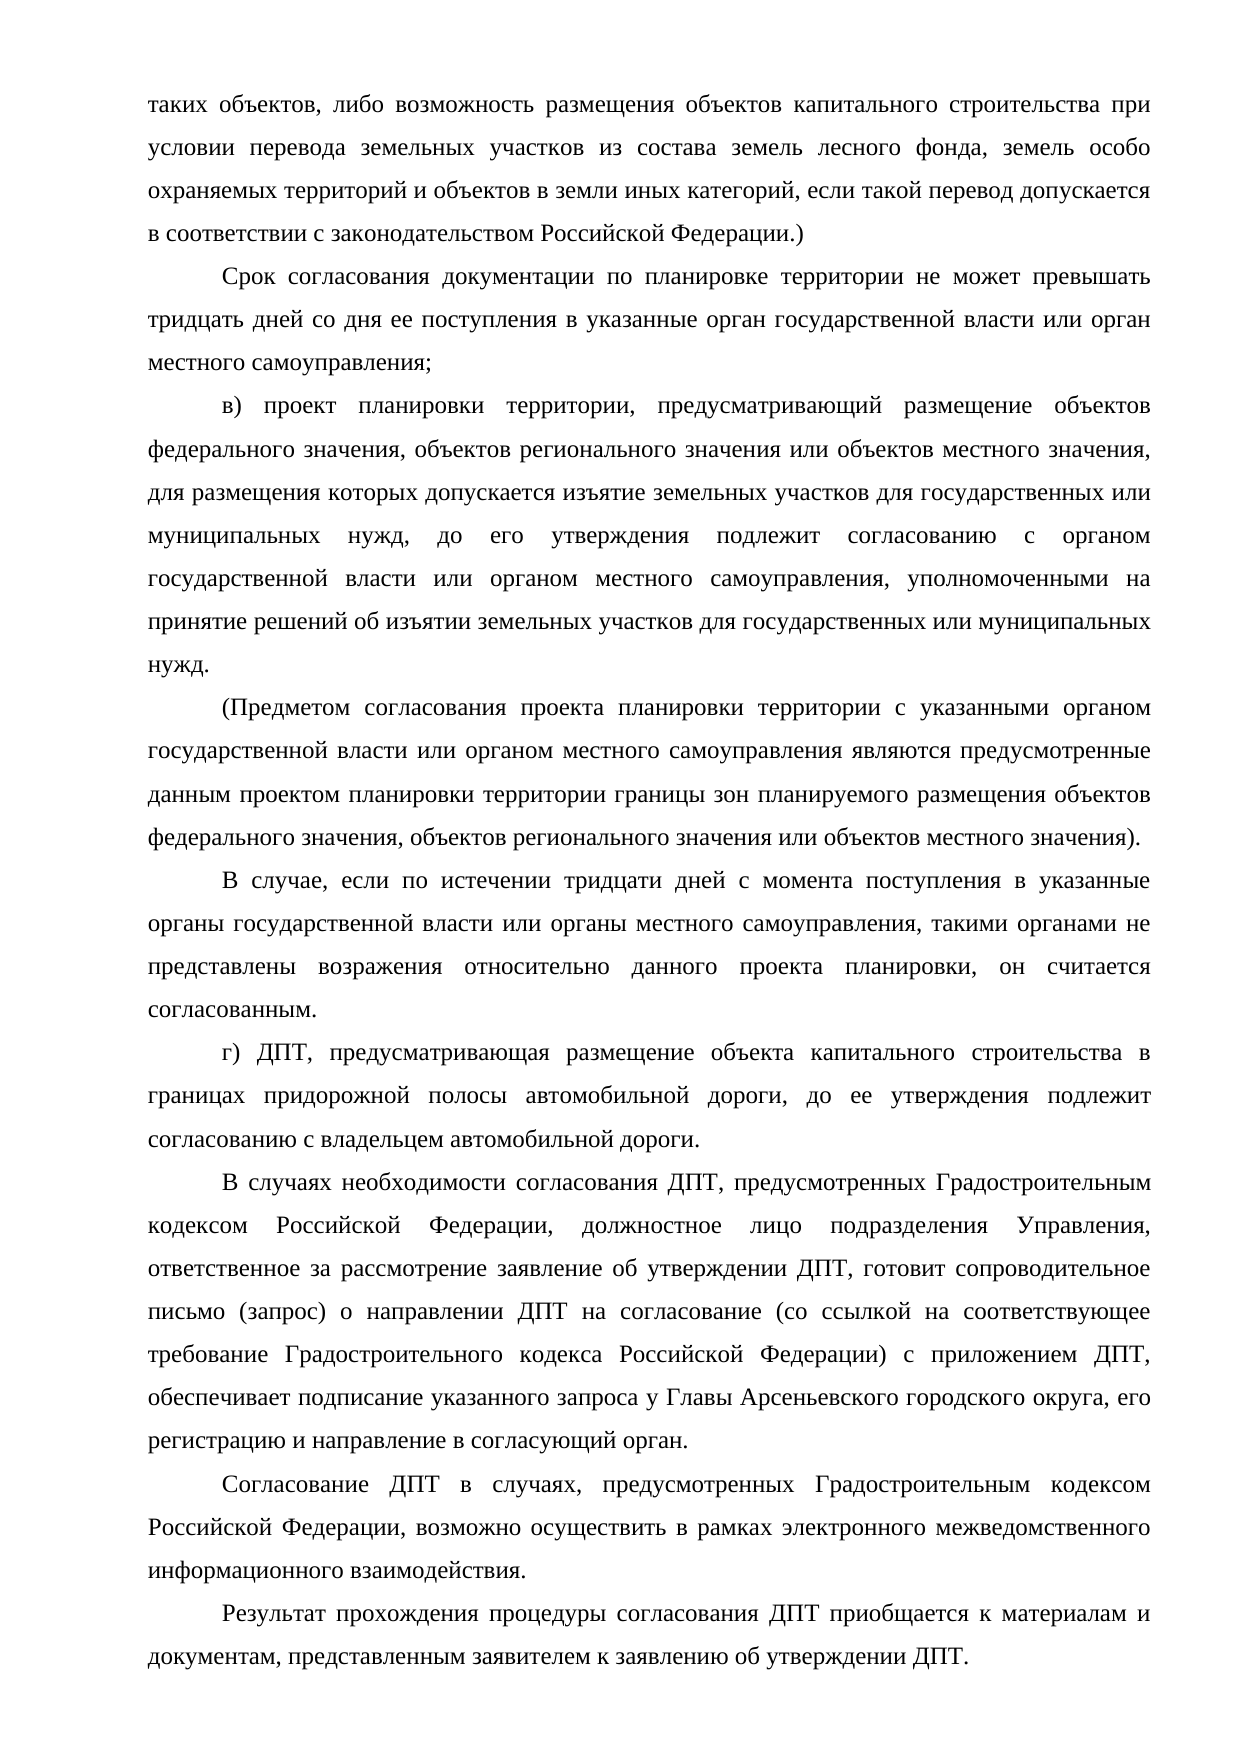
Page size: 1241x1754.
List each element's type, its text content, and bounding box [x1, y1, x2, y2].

text (Предметом согласования проекта планировки территории с указанными органом государственной власти или органом местного самоуправления являются предусмотренные данным проектом планировки территории границы зон планируемого размещения объектов федерального значения, объектов регионального значения или объектов местного значения). [148, 692, 1152, 851]
text г) ДПТ, предусматривающая размещение объекта капитального строительства в границах придорожной полосы автомобильной дороги, до ее утверждения подлежит согласованию с владельцем автомобильной дороги. [148, 1037, 1152, 1152]
text Согласование ДПТ в случаях, предусмотренных Градостроительным кодексом Российской Федерации, возможно осуществить в рамках электронного межведомственного информационного взаимодействия. [148, 1469, 1152, 1584]
text Срок согласования документации по планировке территории не может превышать тридцать дней со дня ее поступления в указанные орган государственной власти или орган местного самоуправления; [148, 261, 1152, 376]
text Результат прохождения процедуры согласования ДПТ приобщается к материалам и документам, представленным заявителем к заявлению об утверждении ДПТ. [148, 1598, 1152, 1670]
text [148, 89, 1152, 247]
text В случае, если по истечении тридцати дней с момента поступления в указанные органы государственной власти или органы местного самоуправления, такими органами не представлены возражения относительно данного проекта планировки, он считается согласованным. [148, 865, 1152, 1023]
text В случаях необходимости согласования ДПТ, предусмотренных Градостроительным кодексом Российской Федерации, должностное лицо подразделения Управления, ответственное за рассмотрение заявление об утверждении ДПТ, готовит сопроводительное письмо (запрос) о направлении ДПТ на согласование (со ссылкой на соответствующее требование Градостроительного кодекса Российской Федерации) с приложением ДПТ, обеспечивает подписание указанного запроса у Главы Арсеньевского городского округа, его регистрацию и направление в согласующий орган. [148, 1167, 1152, 1454]
text в) проект планировки территории, предусматривающий размещение объектов федерального значения, объектов регионального значения или объектов местного значения, для размещения которых допускается изъятие земельных участков для государственных или муниципальных нужд, до его утверждения подлежит согласованию с органом государственной власти или органом местного самоуправления, уполномоченными на принятие решений об изъятии земельных участков для государственных или муниципальных нужд. [148, 391, 1152, 678]
